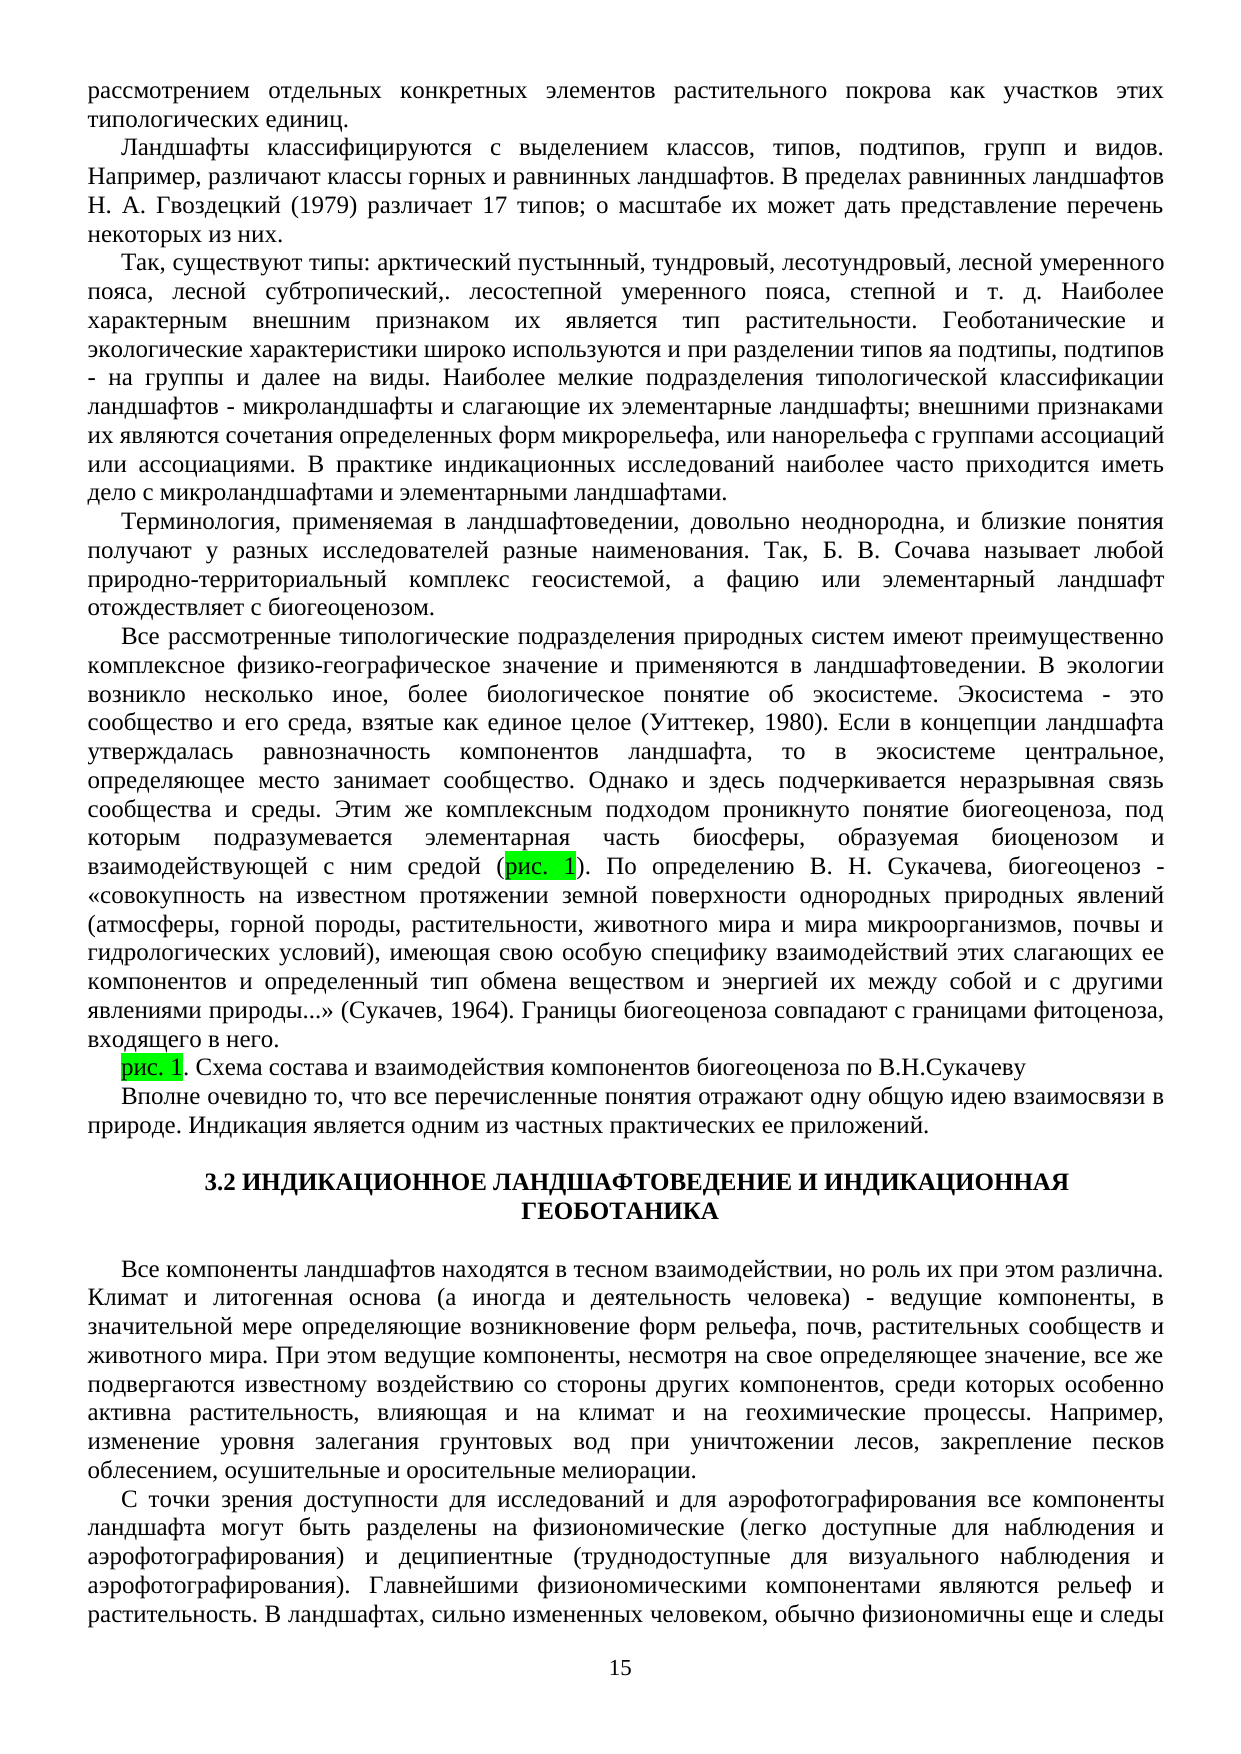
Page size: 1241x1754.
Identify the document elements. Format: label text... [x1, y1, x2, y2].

text Так, существуют типы: арктический пустынный, тундровый, лесотундровый, лесной умеренного пояса, лесной субтропический,. лесостепной умеренного пояса, степной и т. д. Наиболее характерным внешним признаком их является тип растительности. Геоботанические и экологические характеристики широко используются и при разделении типов яа подтипы, подтипов - на группы и далее на виды. Наиболее мелкие подразделения типологической классификации ландшафтов - микроландшафты и слагающие их элементарные ландшафты; внешними признаками их являются сочетания определенных форм микрорельефа, или нанорельефа с группами ассоциаций или ассоциациями. В практике индикационных исследований наиболее часто приходится иметь дело с микроландшафтами и элементарными ландшафтами. [87, 247, 1165, 506]
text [87, 1484, 1165, 1627]
text Терминология, применяемая в ландшафтоведении, довольно неоднородна, и близкие понятия получают у разных исследователей разные наименования. Так, Б. В. Сочава называет любой природно-территориальный комплекс геосистемой, а фацию или элементарный ландшафт отождествляет с биогеоценозом. [87, 506, 1165, 621]
text Все компоненты ландшафтов находятся в тесном взаимодействии, но роль их при этом различна. Климат и литогенная основа (а иногда и деятельность человека) - ведущие компоненты, в значительной мере определяющие возникновение форм рельефа, почв, растительных сообществ и животного мира. При этом ведущие компоненты, несмотря на свое определяющее значение, все же подвергаются известному воздействию со стороны других компонентов, среди которых особенно активна растительность, влияющая и на климат и на геохимические процессы. Например, изменение уровня залегания грунтовых вод при уничтожении лесов, закрепление песков облесением, осушительные и оросительные мелиорации. [87, 1254, 1165, 1484]
text рис. 1. Схема состава и взаимодействия компонентов биогеоценоза по В.Н.Сукачеву [87, 1052, 1165, 1081]
text 3.2 ИНДИКАЦИОННОЕ ЛАНДШАФТОВЕДЕНИЕ И ИНДИКАЦИОННАЯ ГЕОБОТАНИКА [75, 1167, 1165, 1225]
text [87, 75, 1165, 132]
text Вполне очевидно то, что все перечисленные понятия отражают одну общую идею взаимосвязи в природе. Индикация является одним из частных практических ее приложений. [87, 1081, 1165, 1139]
text Все рассмотренные типологические подразделения природных систем имеют преимущественно комплексное физико-географическое значение и применяются в ландшафтоведении. В экологии возникло несколько иное, более биологическое понятие об экосистеме. Экосистема - это сообщество и его среда, взятые как единое целое (Уиттекер, 1980). Если в концепции ландшафта утверждалась равнозначность компонентов ландшафта, то в экосистеме центральное, определяющее место занимает сообщество. Однако и здесь подчеркивается неразрывная связь сообщества и среды. Этим же комплексным подходом проникнуто понятие биогеоценоза, под которым подразумевается элементарная часть биосферы, образуемая биоценозом и взаимодействующей с ним средой (рис. 1). По определению В. Н. Сукачева, биогеоценоз - «совокупность на известном протяжении земной поверхности однородных природных явлений (атмосферы, горной породы, растительности, животного мира и мира микроорганизмов, почвы и гидрологических условий), имеющая свою особую специфику взаимодействий этих слагающих ее компонентов и определенный тип обмена веществом и энергией их между собой и с другими явлениями природы...» (Сукачев, 1964). Границы биогеоценоза совпадают с границами фитоценоза, входящего в него. [87, 621, 1165, 1052]
text Ландшафты классифицируются с выделением классов, типов, подтипов, групп и видов. Например, различают классы горных и равнинных ландшафтов. В пределах равнинных ландшафтов Н. А. Гвоздецкий (1979) различает 17 типов; о масштабе их может дать представление перечень некоторых из них. [87, 132, 1165, 247]
